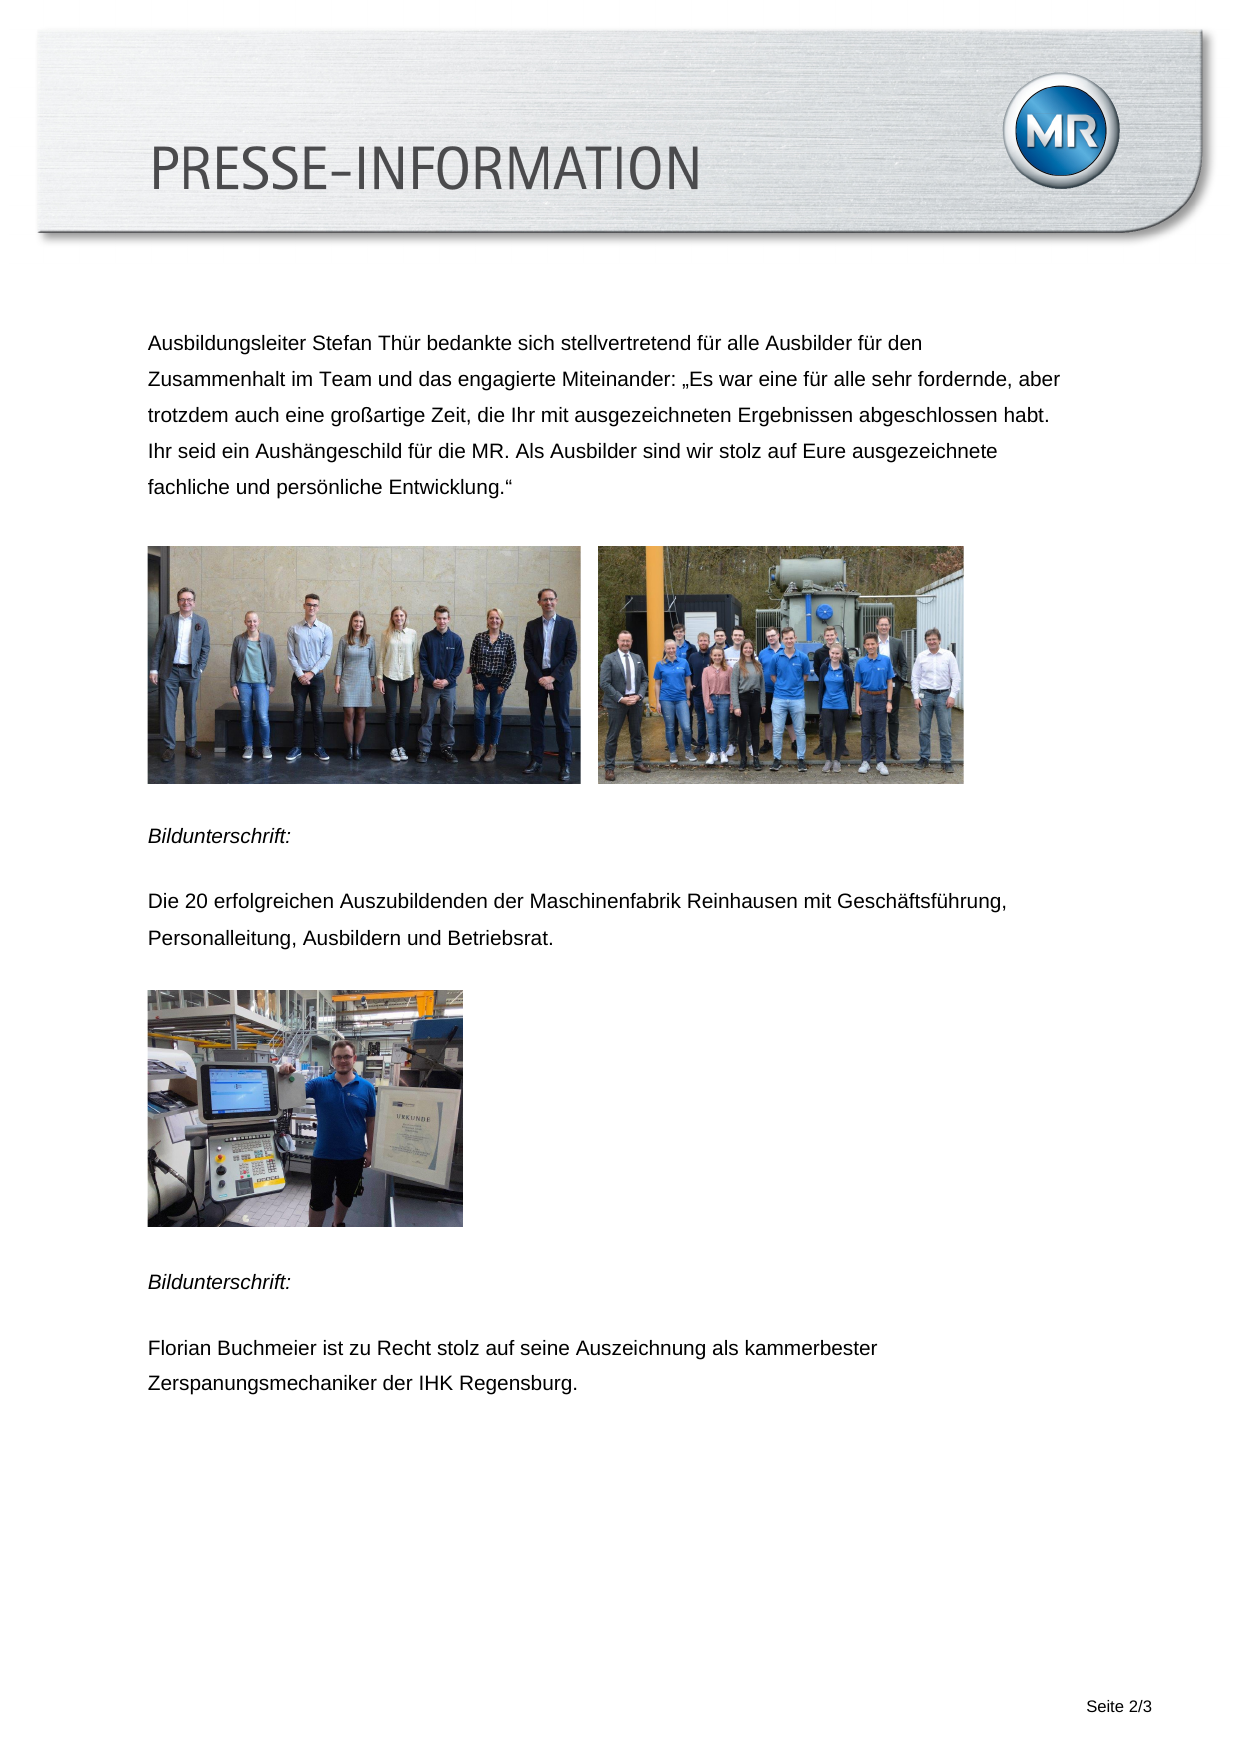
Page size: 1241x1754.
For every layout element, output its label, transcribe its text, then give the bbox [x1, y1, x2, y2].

text Ausbildungsleiter Stefan Thür bedankte sich stellvertretend für alle Ausbilder für den Zusammenhalt im Team und das engagierte Miteinander: „Es war eine für alle sehr fordernde, aber trotzdem auch eine großartige Zeit, die Ihr mit ausgezeichneten Ergebnissen abgeschlossen habt. Ihr seid ein Aushängeschild für die MR. Als Ausbilder sind wir stolz auf Eure ausgezeichnete fachliche und persönliche Entwicklung.“ [148, 331, 1063, 499]
text Florian Buchmeier ist zu Recht stolz auf seine Auszeichnung als kammerbester Zerspanungsmechaniker der IHK Regensburg. [148, 1335, 1063, 1395]
picture [147, 546, 581, 784]
text Bildunterschrift: [148, 824, 1063, 848]
picture [147, 990, 463, 1227]
picture [8, 0, 1231, 264]
text Die 20 erfolgreichen Auszubildenden der Maschinenfabrik Reinhausen mit Geschäftsführung, Personalleitung, Ausbildern und Betriebsrat. [148, 889, 1063, 949]
text Bildunterschrift: [148, 1270, 1063, 1294]
picture [598, 546, 964, 784]
